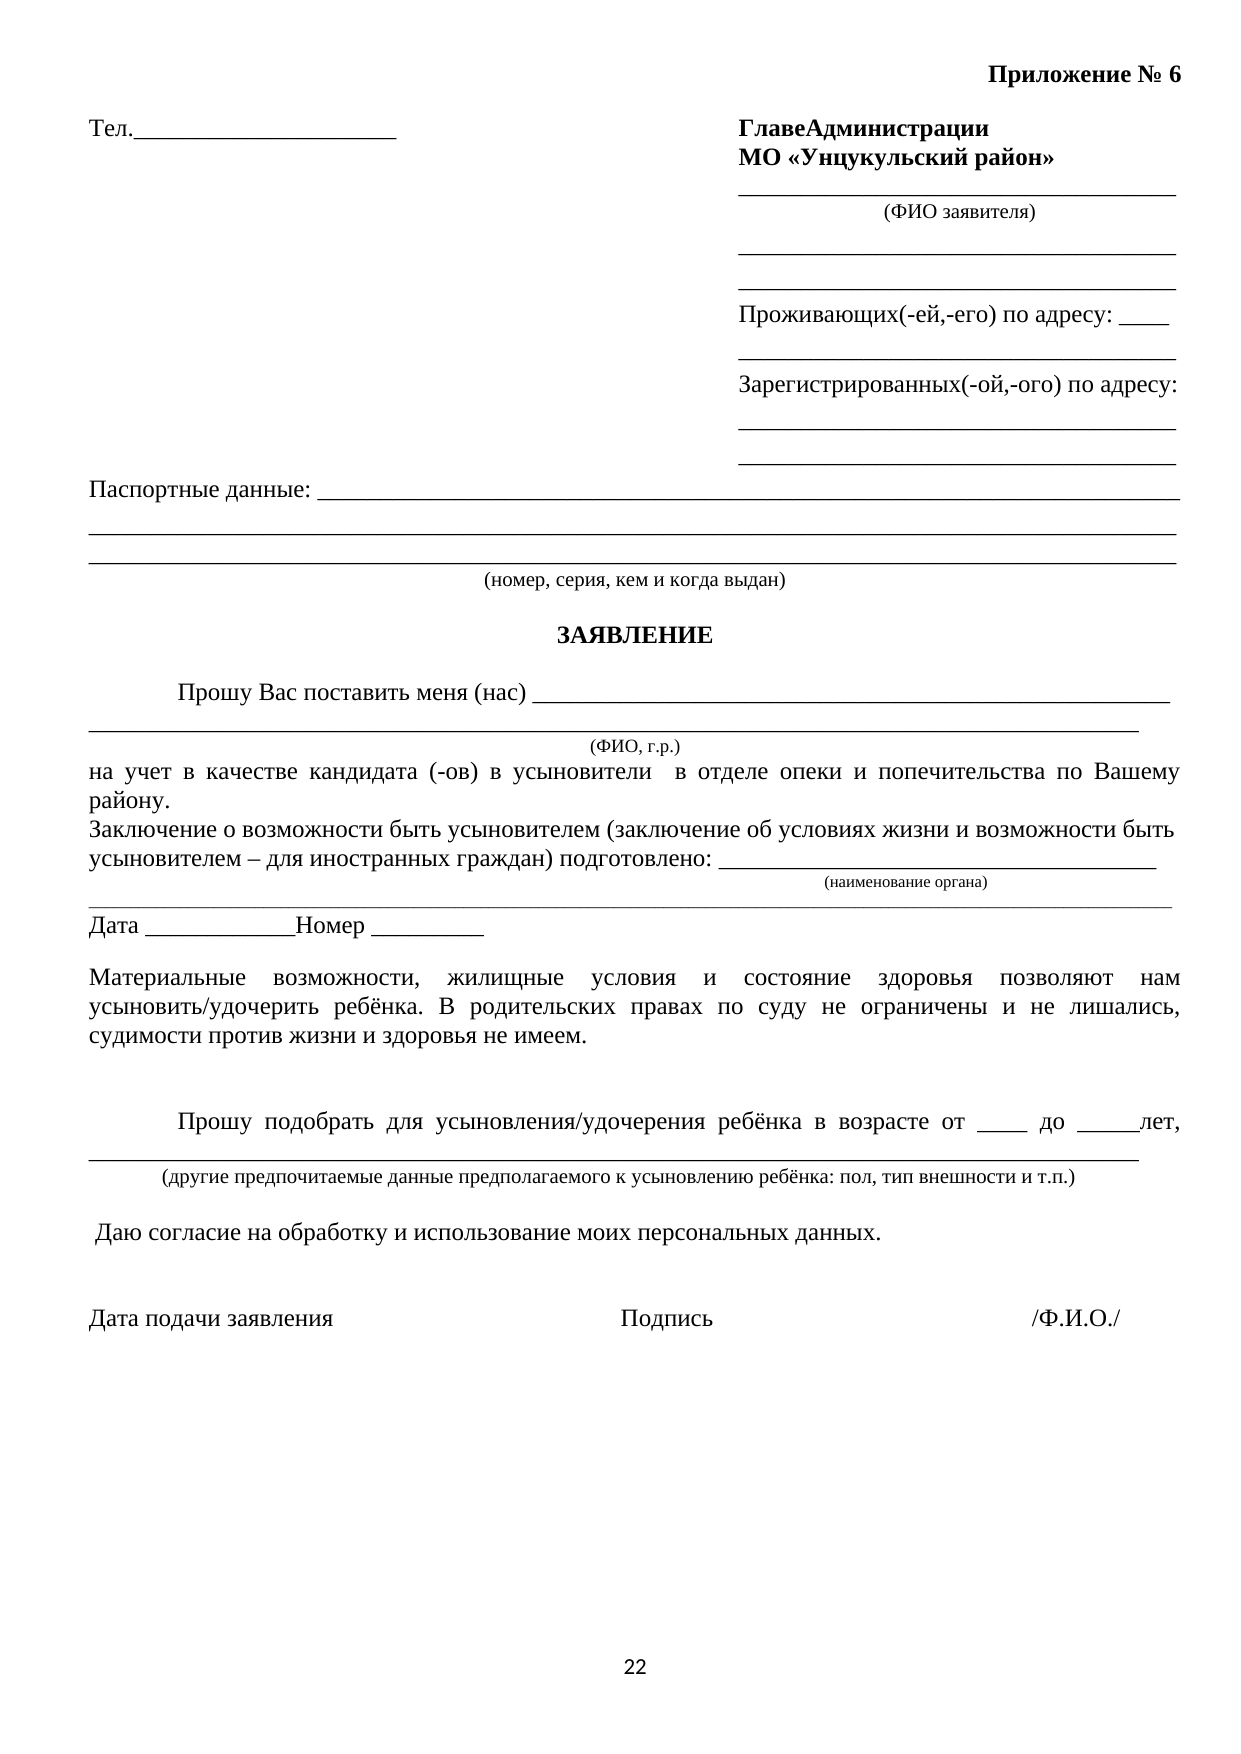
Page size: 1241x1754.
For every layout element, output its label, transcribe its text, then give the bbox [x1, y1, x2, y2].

text ___________________________________ [738, 170, 1181, 199]
text (ФИО, г.р.) [89, 735, 1181, 756]
text Материальные возможности, жилищные условия и состояние здоровья позволяют нам усыновить/удочерить ребёнка. В родительских правах по суду не ограничены и не лишались, судимости против жизни и здоровья не имеем. [89, 962, 1181, 1049]
text (номер, серия, кем и когда выдан) [89, 567, 1181, 591]
text на учет в качестве кандидата (-ов) в усыновители в отделе опеки и попечительства по Вашему району. [89, 756, 1181, 814]
text МО «Унцукульский район» [738, 142, 1181, 170]
text Паспортные данные: _____________________________________________________________________ [89, 474, 1181, 503]
text Прошу подобрать для усыновления/удочерения ребёнка в возрасте от ____ до _____лет, ____________________________________________________________________________________ [89, 1106, 1181, 1164]
text _______________________________________________________________________________________ [89, 538, 1181, 567]
text ___________________________________ [738, 264, 1181, 293]
text Дата подачи заявления Подпись /Ф.И.О./ [89, 1303, 1181, 1332]
text (другие предпочитаемые данные предполагаемого к усыновлению ребёнка: пол, тип внешности и т.п.) [89, 1164, 1181, 1188]
text ___________________________________ [738, 229, 1181, 258]
text Проживающих(-ей,-его) по адресу: ____ [738, 299, 1181, 328]
text Заключение о возможности быть усыновителем (заключение об условиях жизни и возможности быть усыновителем – для иностранных граждан) подготовлено: ___________________________________ [89, 814, 1181, 871]
text (ФИО заявителя) [738, 199, 1181, 223]
text Дата ____________Номер _________ [89, 910, 1181, 938]
text ___________________________________ [738, 439, 1181, 468]
text (наименование органа) [89, 871, 1181, 891]
text ЗАЯВЛЕНИЕ [89, 620, 1181, 648]
text ___________________________________ [738, 334, 1181, 363]
text Прошу Вас поставить меня (нас) ___________________________________________________ [89, 677, 1181, 706]
text Зарегистрированных(-ой,-ого) по адресу: [738, 369, 1181, 398]
text Тел._____________________ ГлавеАдминистрации [89, 113, 1181, 142]
text __________________________________________________________________________________________________________________________________ [89, 891, 1181, 910]
text Приложение № 6 [32, 59, 1181, 88]
text Даю согласие на обработку и использование моих персональных данных. [89, 1217, 1181, 1245]
text _______________________________________________________________________________________ [89, 509, 1181, 538]
text ___________________________________ [738, 404, 1181, 433]
text ____________________________________________________________________________________ [89, 706, 1181, 735]
